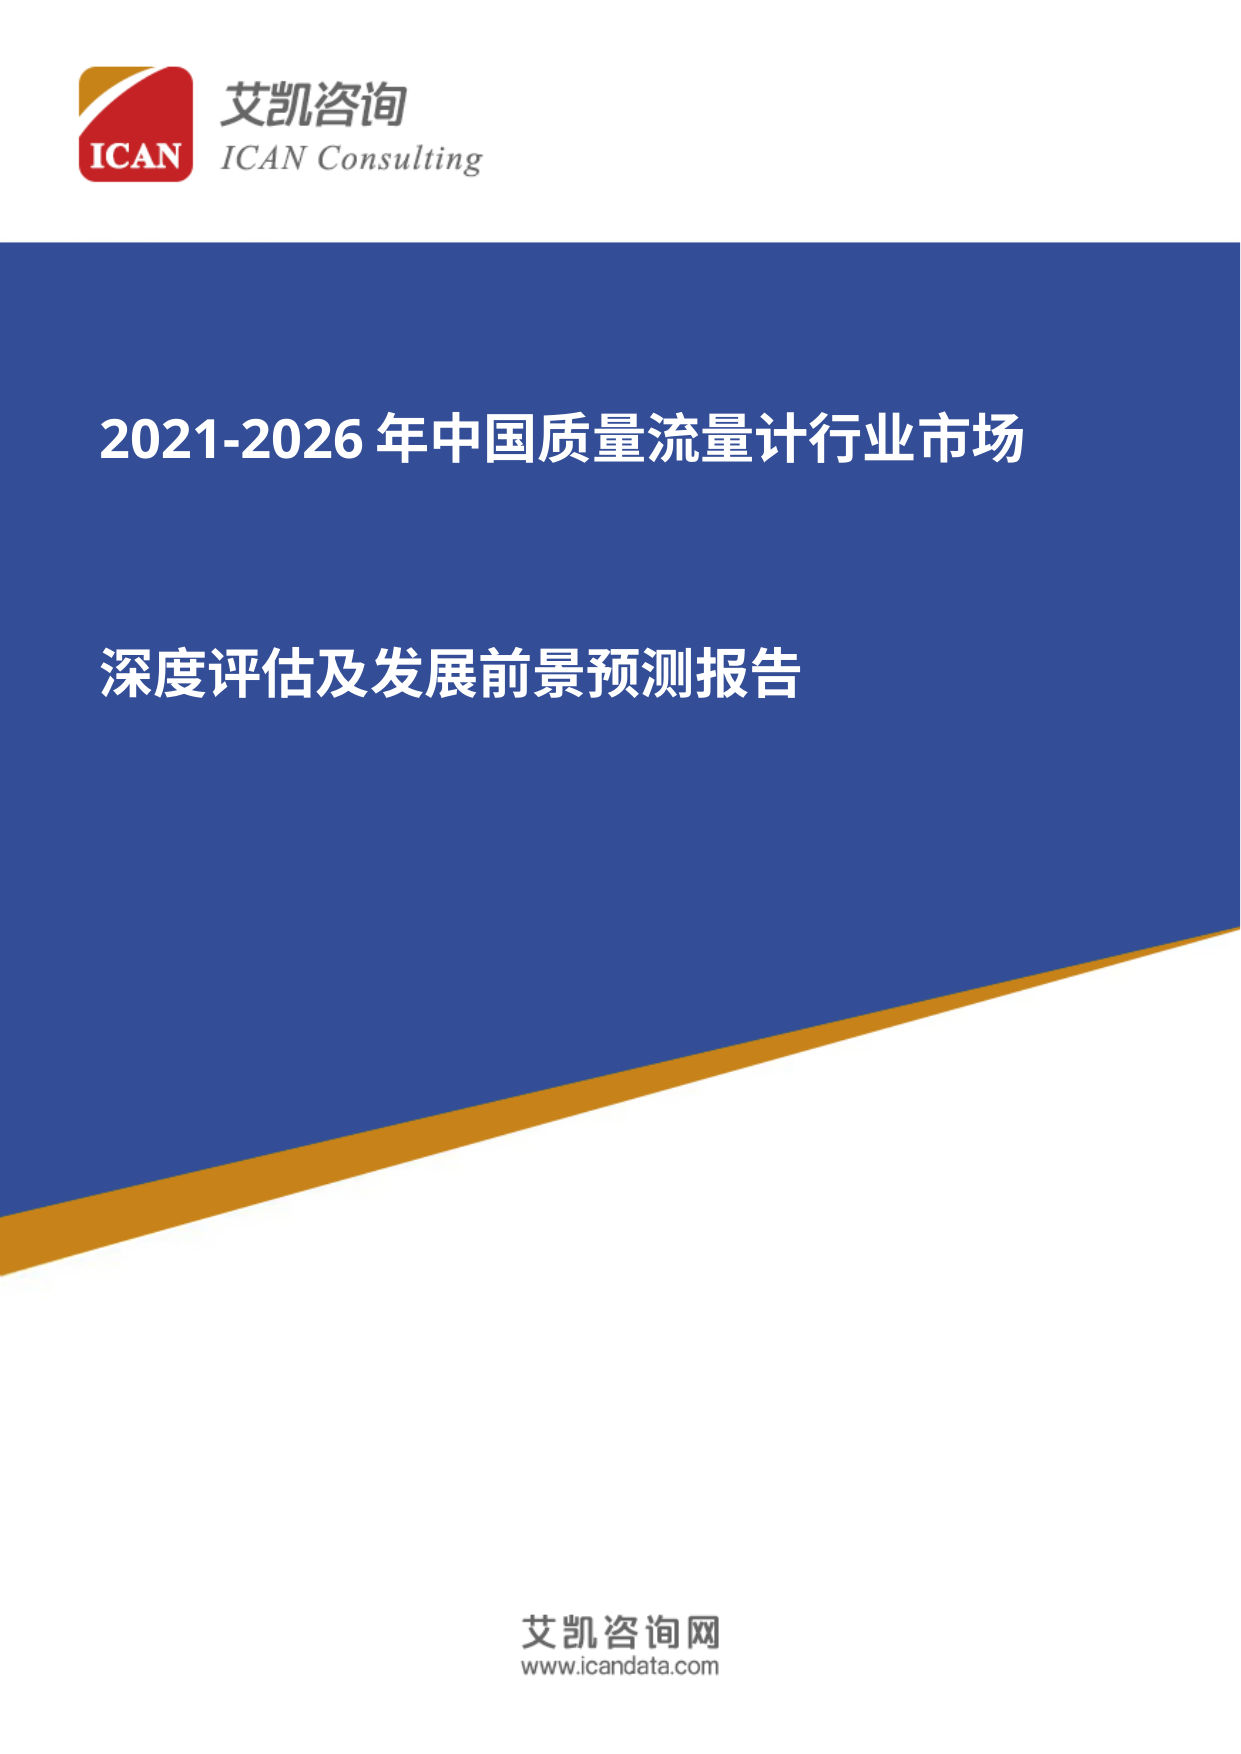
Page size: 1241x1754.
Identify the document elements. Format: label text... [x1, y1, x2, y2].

subtitle 2021-2026年中国质量流量计行业市场深度评估及发展前景预测报告 [99, 386, 1053, 718]
picture [0, 5, 1241, 1754]
